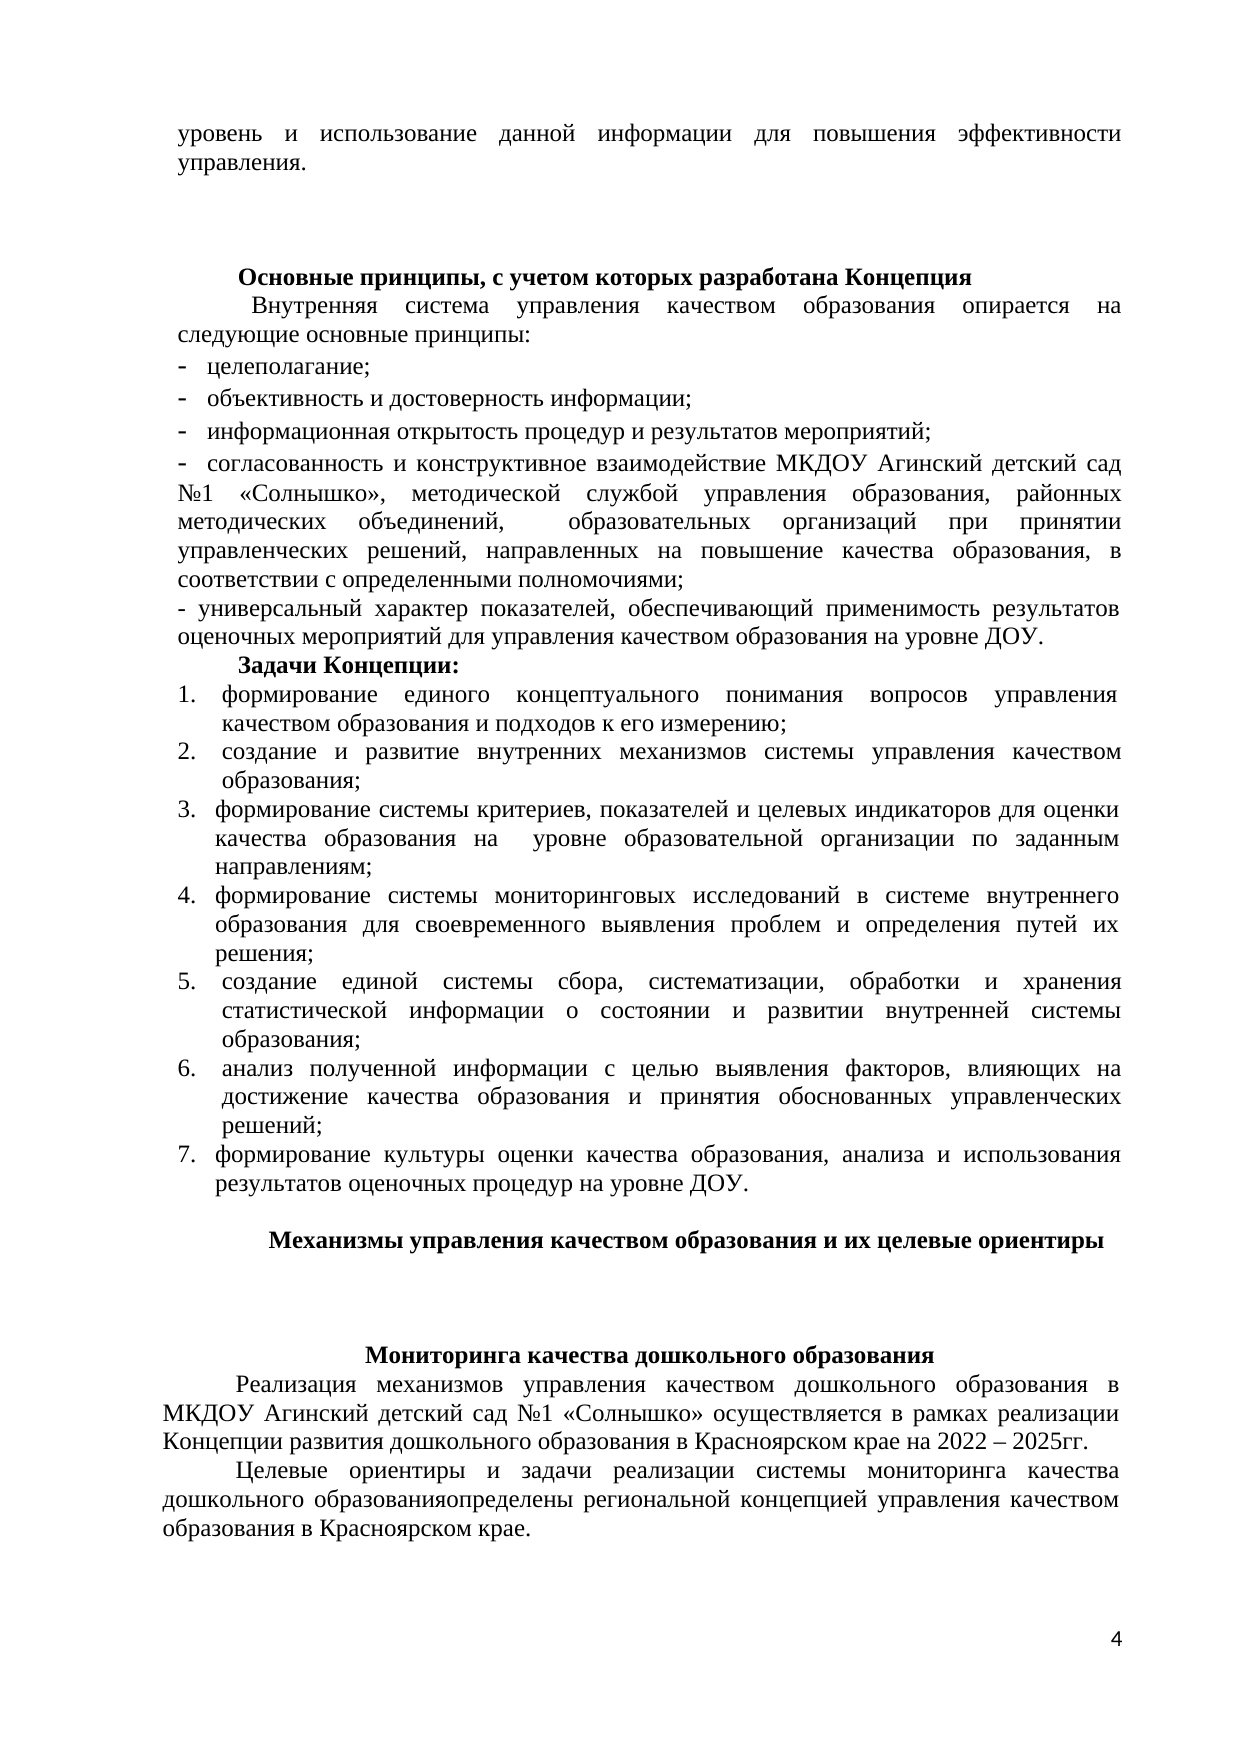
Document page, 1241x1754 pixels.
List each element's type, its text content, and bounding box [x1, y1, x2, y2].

text Основные принципы, с учетом которых разработана Концепция [179, 262, 1120, 291]
list формирование системы критериев, показателей и целевых индикаторов для оценки качества образования на уровне образовательной организации по заданным направлениям; [177, 794, 1120, 880]
text Механизмы управления качеством образования и их целевые ориентиры [177, 1225, 1122, 1254]
list формирование культуры оценки качества образования, анализа и использования результатов оценочных процедур на уровне ДОУ. [177, 1139, 1122, 1196]
list согласованность и конструктивное взаимодействие МКДОУ Агинский детский сад №1 «Солнышко», методической службой управления образования, районных методических объединений, образовательных организаций при принятии управленческих решений, направленных на повышение качества образования, в соответствии с определенными полномочиями; [177, 445, 1122, 593]
list формирование единого концептуального понимания вопросов управления качеством образования и подходов к его измерению; [177, 679, 1118, 736]
list информационная открытость процедур и результатов мероприятий; [177, 413, 1122, 445]
text Задачи Концепции: [177, 650, 1122, 679]
list объективность и достоверность информации; [177, 381, 1122, 413]
text - универсальный характер показателей, обеспечивающий применимость результатов оценочных мероприятий для управления качеством образования на уровне ДОУ. [177, 593, 1120, 650]
text Реализация механизмов управления качеством дошкольного образования в МКДОУ Агинский детский сад №1 «Солнышко» осуществляется в рамках реализации Концепции развития дошкольного образования в Красноярском крае на 2022 – 2025гг. [162, 1369, 1120, 1455]
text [177, 118, 1122, 176]
text Мониторинга качества дошкольного образования [177, 1340, 1122, 1369]
list формирование системы мониторинговых исследований в системе внутреннего образования для своевременного выявления проблем и определения путей их решения; [177, 880, 1120, 966]
text Внутренняя система управления качеством образования опирается на следующие основные принципы: [177, 291, 1122, 348]
list анализ полученной информации с целью выявления факторов, влияющих на достижение качества образования и принятия обоснованных управленческих решений; [177, 1053, 1122, 1139]
list создание единой системы сбора, систематизации, обработки и хранения статистической информации о состоянии и развитии внутренней системы образования; [177, 966, 1122, 1053]
list создание и развитие внутренних механизмов системы управления качеством образования; [177, 736, 1122, 794]
list целеполагание; [177, 348, 1122, 381]
text Целевые ориентиры и задачи реализации системы мониторинга качества дошкольного образованияопределены региональной концепцией управления качеством образования в Красноярском крае. [162, 1455, 1120, 1541]
